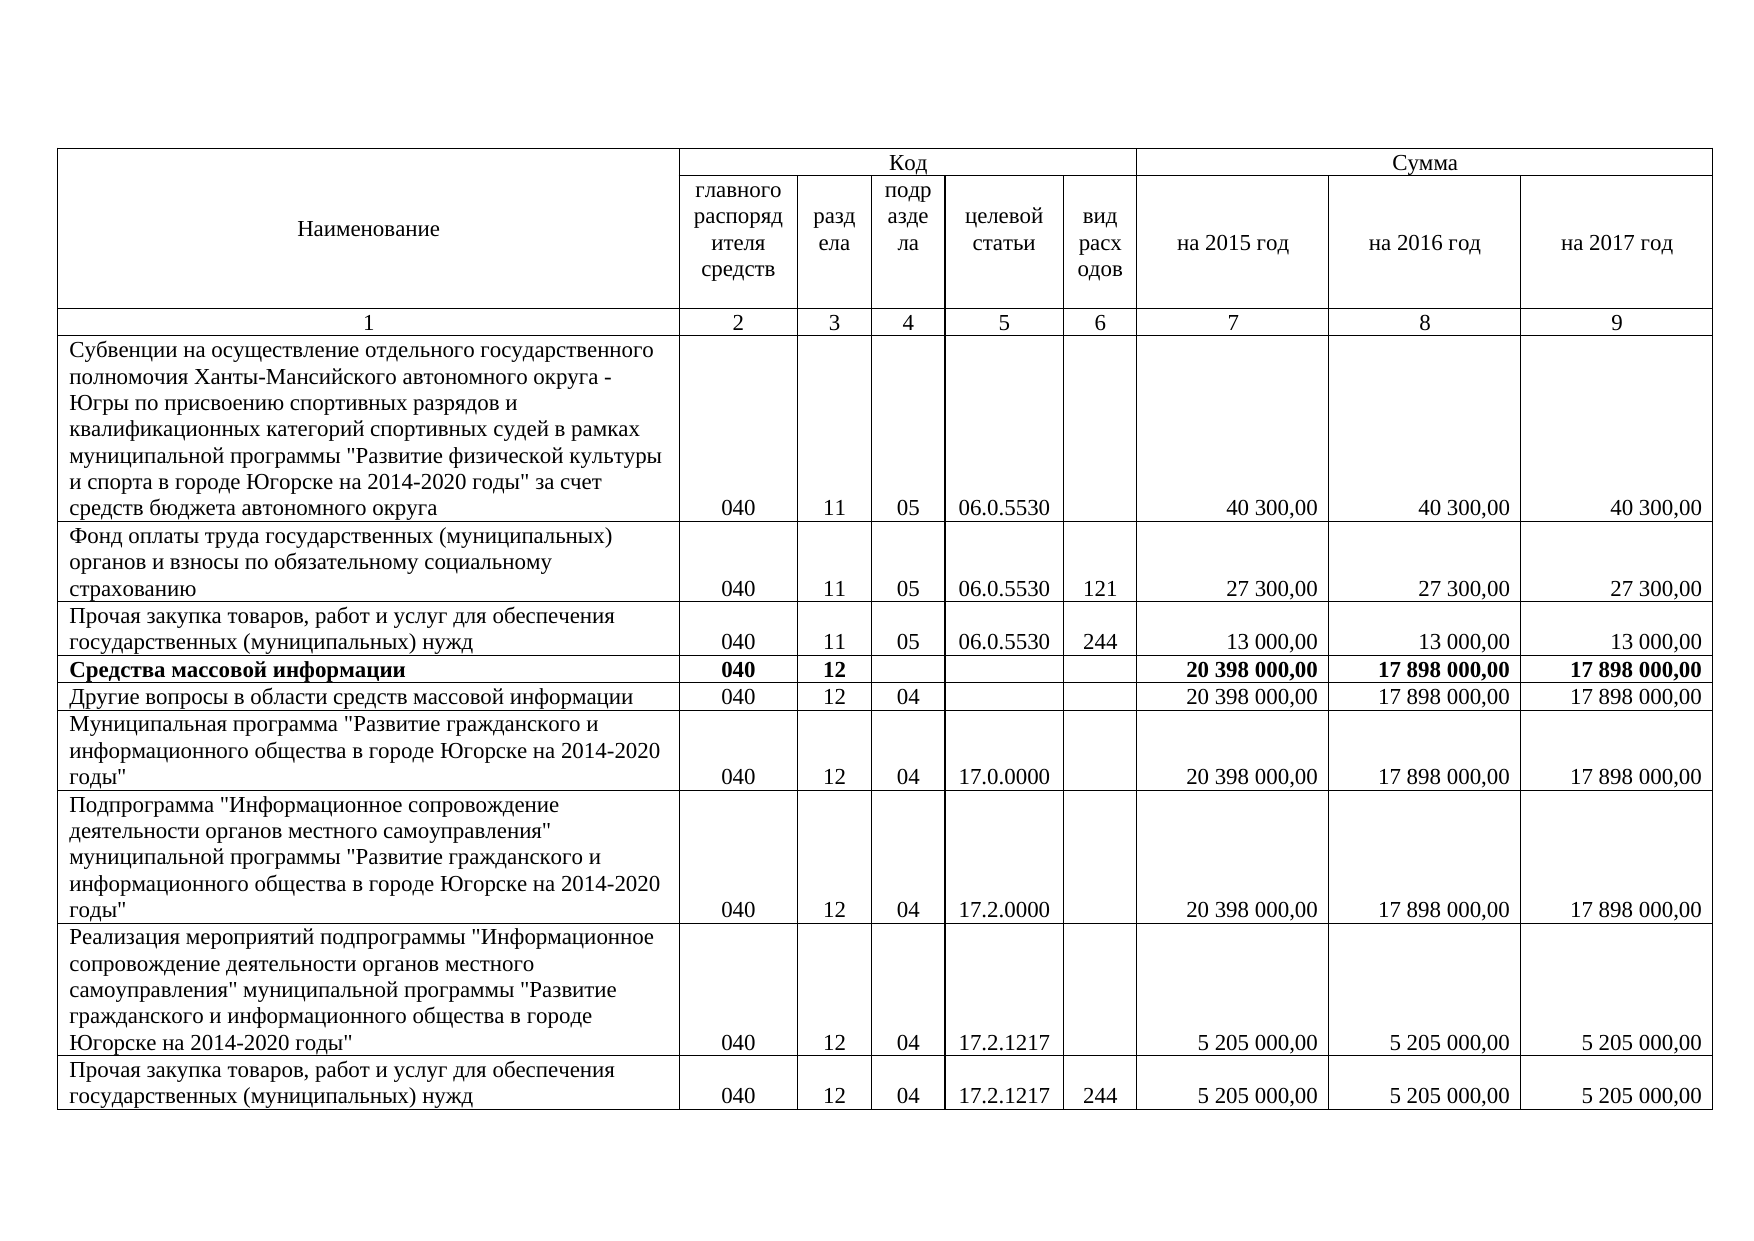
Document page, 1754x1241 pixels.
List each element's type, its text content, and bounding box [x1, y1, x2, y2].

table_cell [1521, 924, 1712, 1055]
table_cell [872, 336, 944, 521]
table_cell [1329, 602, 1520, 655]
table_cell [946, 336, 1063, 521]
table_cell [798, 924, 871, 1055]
table_cell 1 [58, 309, 679, 335]
table_header Сумма [1137, 149, 1712, 175]
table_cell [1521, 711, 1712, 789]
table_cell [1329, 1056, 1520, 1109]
table_cell главного распорядителя средств [680, 176, 797, 308]
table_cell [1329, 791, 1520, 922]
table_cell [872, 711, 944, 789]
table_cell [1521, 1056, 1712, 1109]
table_cell 3 [798, 309, 871, 335]
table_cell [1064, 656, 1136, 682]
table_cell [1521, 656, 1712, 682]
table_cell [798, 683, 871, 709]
table_cell 8 [1329, 309, 1520, 335]
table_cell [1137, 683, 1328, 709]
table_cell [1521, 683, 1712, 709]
table_cell раздела [798, 176, 871, 308]
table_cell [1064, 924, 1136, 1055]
table_header Наименование [58, 149, 679, 308]
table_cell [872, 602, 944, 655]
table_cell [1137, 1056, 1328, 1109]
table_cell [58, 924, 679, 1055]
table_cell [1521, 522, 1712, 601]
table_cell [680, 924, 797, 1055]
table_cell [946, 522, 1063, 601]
table_cell 5 [946, 309, 1063, 335]
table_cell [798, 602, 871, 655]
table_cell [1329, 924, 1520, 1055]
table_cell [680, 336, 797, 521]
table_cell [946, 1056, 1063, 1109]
table_cell на 2017 год [1521, 176, 1712, 308]
table_cell целевой статьи [946, 176, 1063, 308]
table_cell подраздела [872, 176, 944, 308]
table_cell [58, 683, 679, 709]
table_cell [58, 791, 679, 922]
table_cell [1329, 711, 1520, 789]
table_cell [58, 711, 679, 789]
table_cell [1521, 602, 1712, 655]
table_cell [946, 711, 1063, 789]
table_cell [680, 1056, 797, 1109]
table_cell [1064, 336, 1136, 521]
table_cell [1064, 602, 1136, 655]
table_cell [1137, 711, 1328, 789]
table_cell 9 [1521, 309, 1712, 335]
table_cell 2 [680, 309, 797, 335]
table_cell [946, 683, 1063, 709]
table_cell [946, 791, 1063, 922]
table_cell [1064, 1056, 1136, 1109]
table_cell 7 [1137, 309, 1328, 335]
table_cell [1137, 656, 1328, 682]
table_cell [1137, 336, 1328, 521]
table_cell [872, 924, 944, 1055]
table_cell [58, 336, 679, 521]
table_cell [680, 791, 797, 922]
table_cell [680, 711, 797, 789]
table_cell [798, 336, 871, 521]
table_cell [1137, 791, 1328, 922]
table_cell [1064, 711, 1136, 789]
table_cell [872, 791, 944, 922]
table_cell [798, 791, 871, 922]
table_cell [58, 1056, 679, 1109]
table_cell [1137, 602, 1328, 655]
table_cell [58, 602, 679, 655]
table_header Код [680, 149, 1136, 175]
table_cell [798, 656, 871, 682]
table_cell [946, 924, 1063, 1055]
table_cell на 2016 год [1329, 176, 1520, 308]
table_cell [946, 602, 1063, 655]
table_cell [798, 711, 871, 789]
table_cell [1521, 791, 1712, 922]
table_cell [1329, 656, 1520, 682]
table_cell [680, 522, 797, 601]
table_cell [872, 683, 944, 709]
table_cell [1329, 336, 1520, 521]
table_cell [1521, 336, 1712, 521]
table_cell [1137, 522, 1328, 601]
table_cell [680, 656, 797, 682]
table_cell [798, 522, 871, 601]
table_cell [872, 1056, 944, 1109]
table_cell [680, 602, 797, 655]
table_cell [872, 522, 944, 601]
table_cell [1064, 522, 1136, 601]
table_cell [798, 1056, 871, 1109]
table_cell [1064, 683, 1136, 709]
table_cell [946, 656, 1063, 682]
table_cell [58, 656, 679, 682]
table_cell 6 [1064, 309, 1136, 335]
table_cell вид расходов [1064, 176, 1136, 308]
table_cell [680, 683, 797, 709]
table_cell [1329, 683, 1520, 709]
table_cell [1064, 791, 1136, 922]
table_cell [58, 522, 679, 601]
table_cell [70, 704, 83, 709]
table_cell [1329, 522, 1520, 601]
table_cell 4 [872, 309, 944, 335]
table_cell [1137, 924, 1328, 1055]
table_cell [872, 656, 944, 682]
table_cell на 2015 год [1137, 176, 1328, 308]
